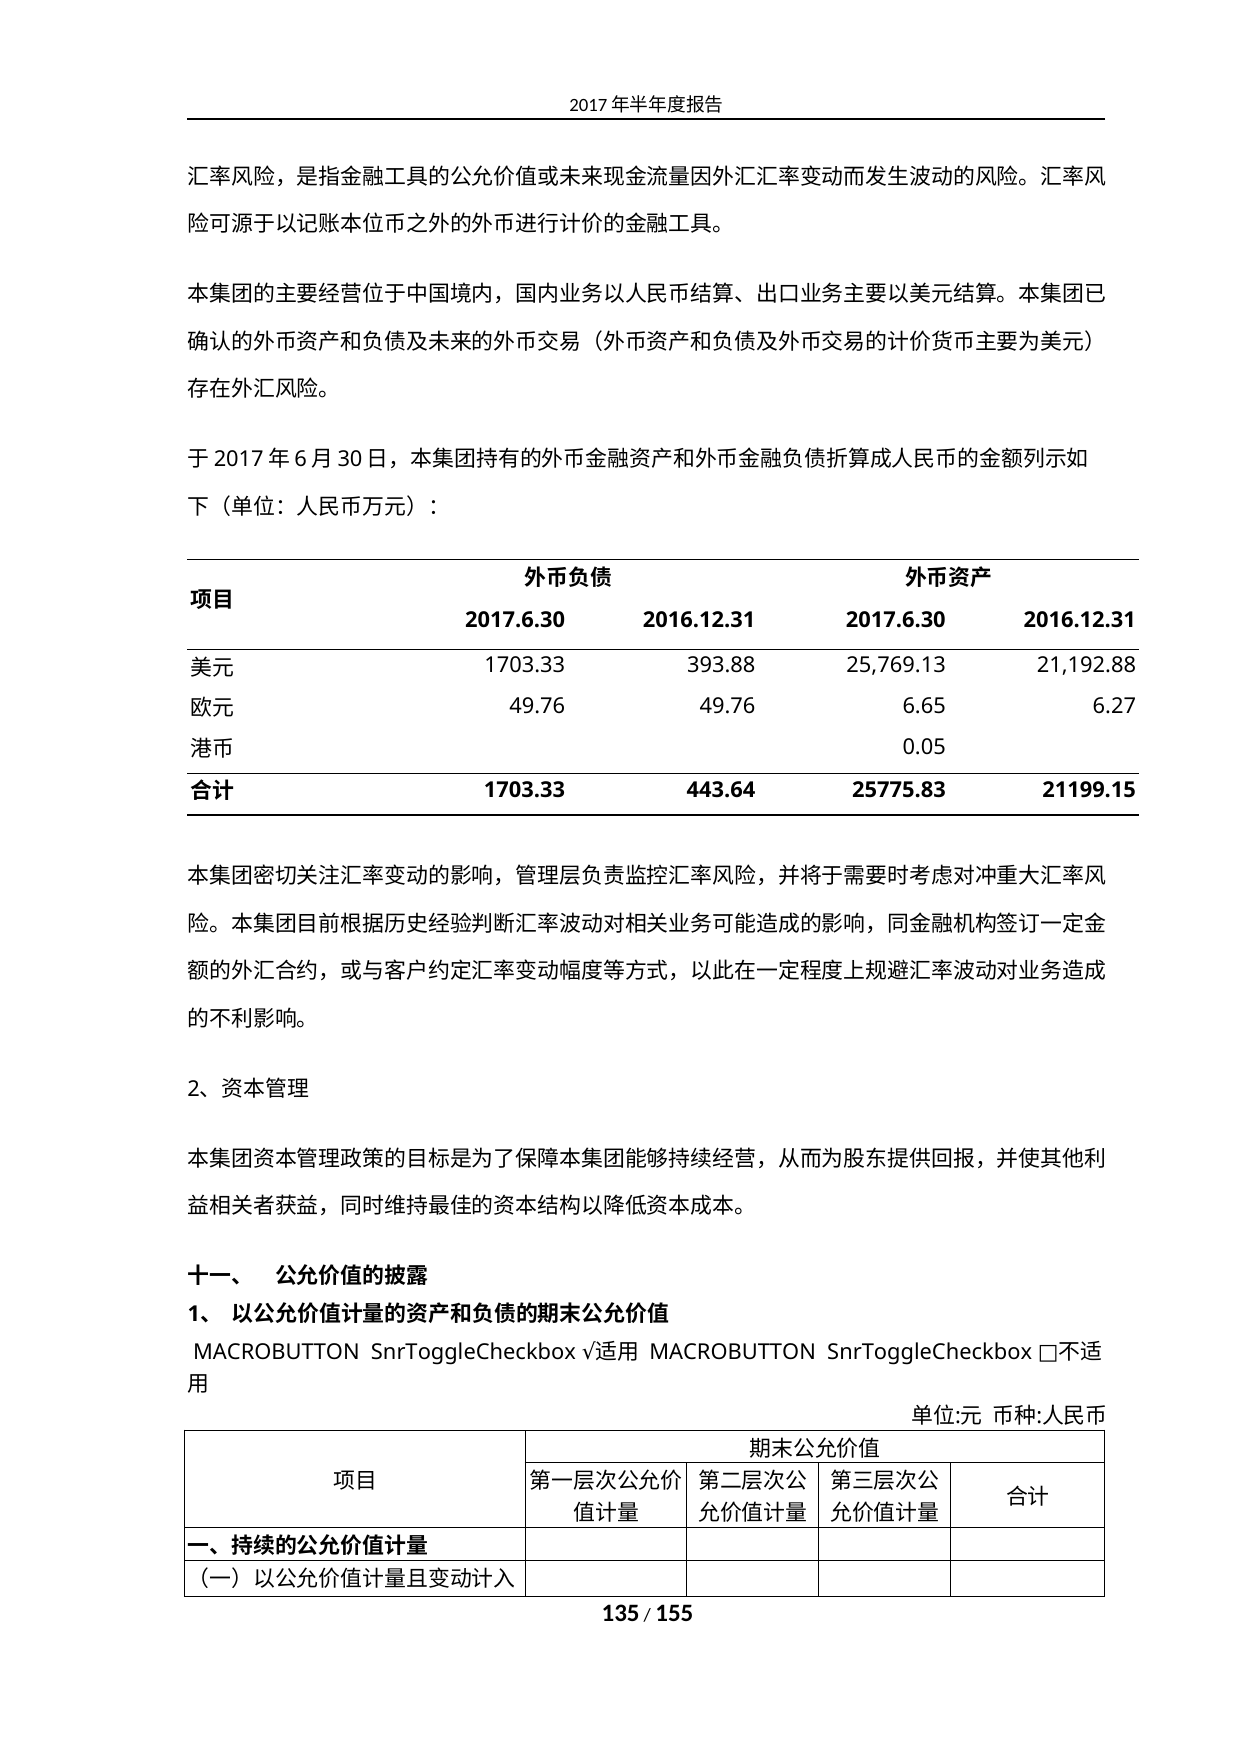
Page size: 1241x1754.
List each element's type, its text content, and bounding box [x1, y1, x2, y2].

subtitle 公允价值的披露 [187, 1258, 1107, 1290]
